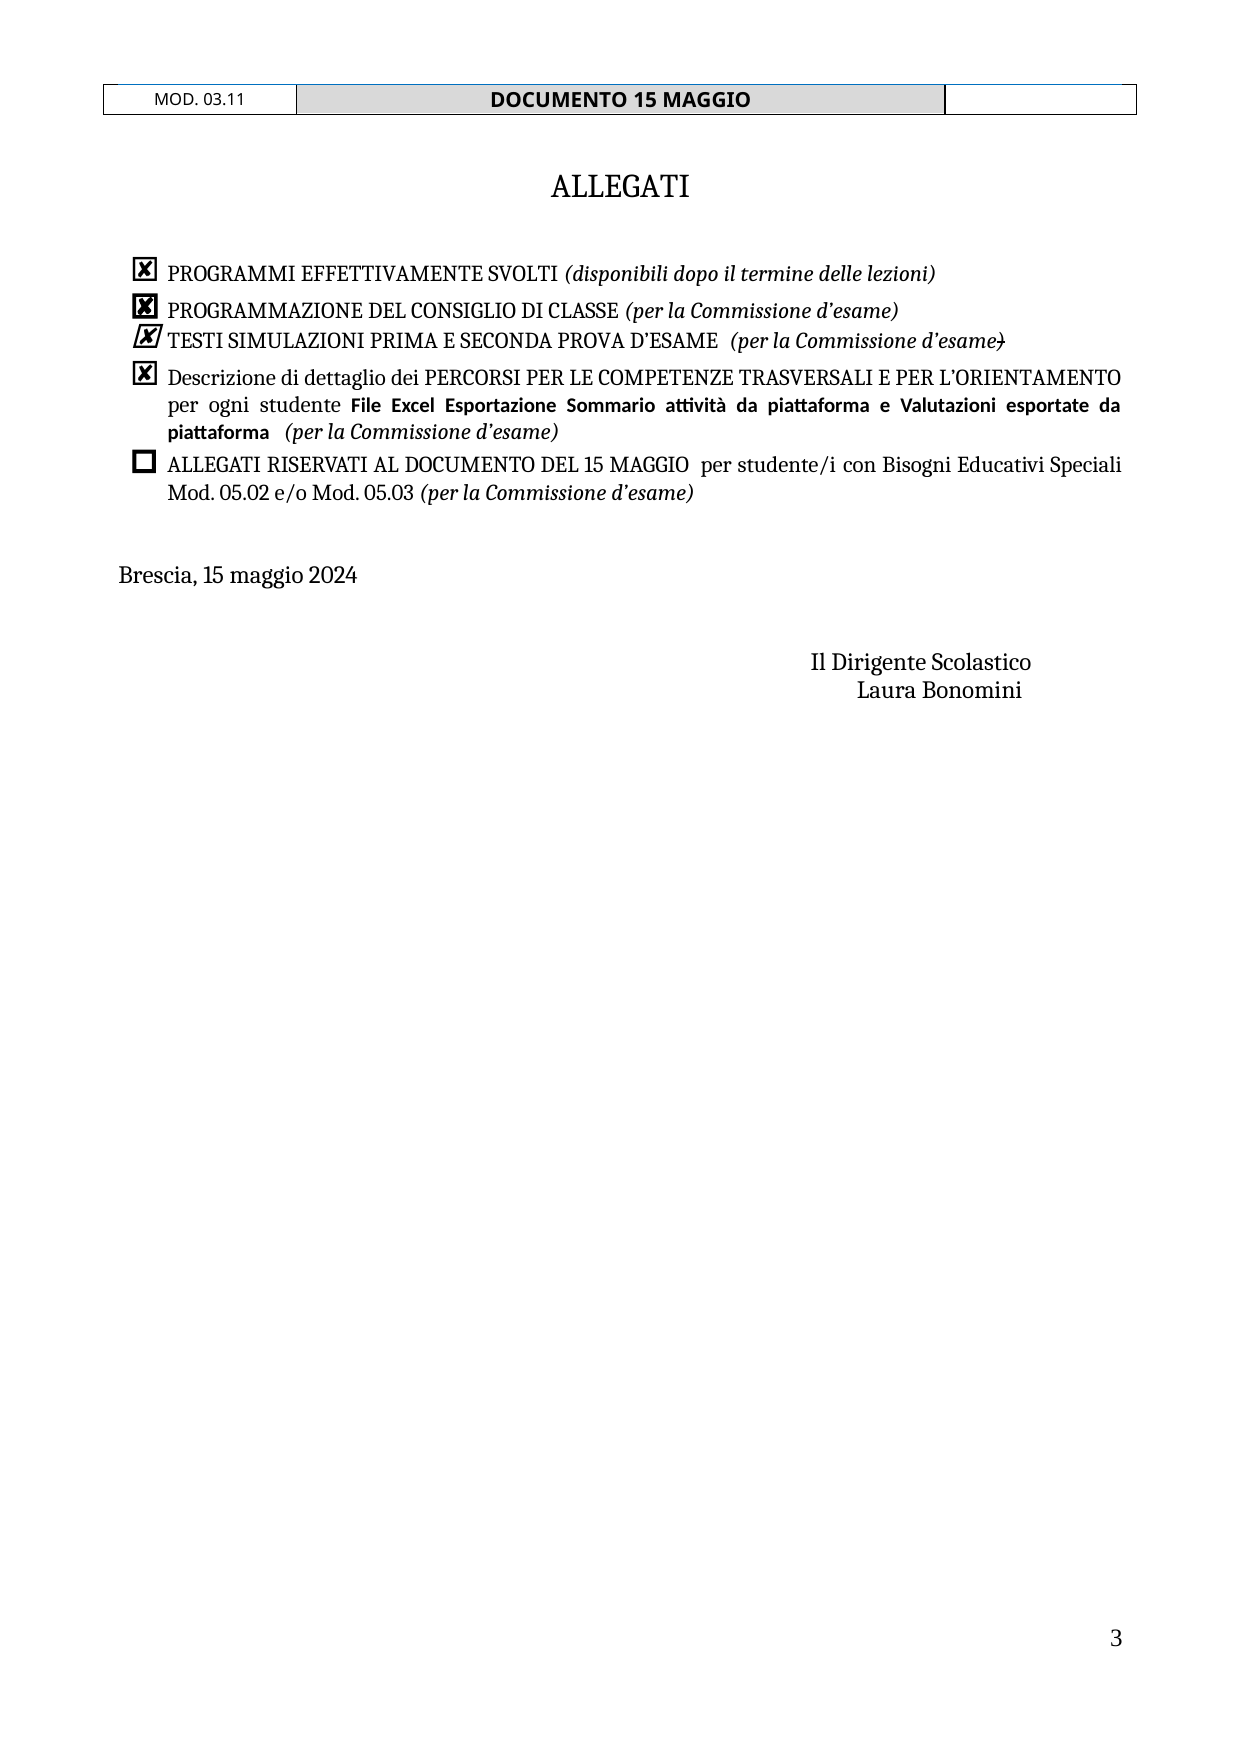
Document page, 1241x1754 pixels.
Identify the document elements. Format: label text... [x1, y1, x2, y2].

list Descrizione di dettaglio dei PERCORSI PER LE COMPETENZE TRASVERSALI E PER L’ORIENTAMENTO per ogni studente File Excel Esportazione Sommario attività da piattaforma e Valutazioni esportate da piattaforma (per la Commissione d’esame) [130, 362, 1122, 445]
list Programmazione del consiglio di Classe (per la Commissione d’esame) [130, 295, 1122, 325]
list ALLEGATI RISERVATI AL DOCUMENTO DEL 15 MAGGIO per studente/i con Bisogni Educativi Speciali Mod. 05.02 e/o Mod. 05.03 (per la Commissione d’esame) [130, 451, 1122, 506]
list PROGRAMMI EFFETTIVAMENTE SVOLTI (disponibili dopo il termine delle lezioni) [130, 258, 1122, 289]
text Il Dirigente Scolastico [709, 648, 1122, 676]
text Laura Bonomini [783, 676, 1122, 705]
list TESTI SIMULAZIONI PRIMA E SECONDA PROVA D’ESAME (per la Commissione d’esame) [130, 325, 1122, 356]
text allegati [118, 167, 1122, 206]
text Brescia, 15 maggio 2024 [118, 561, 1122, 590]
